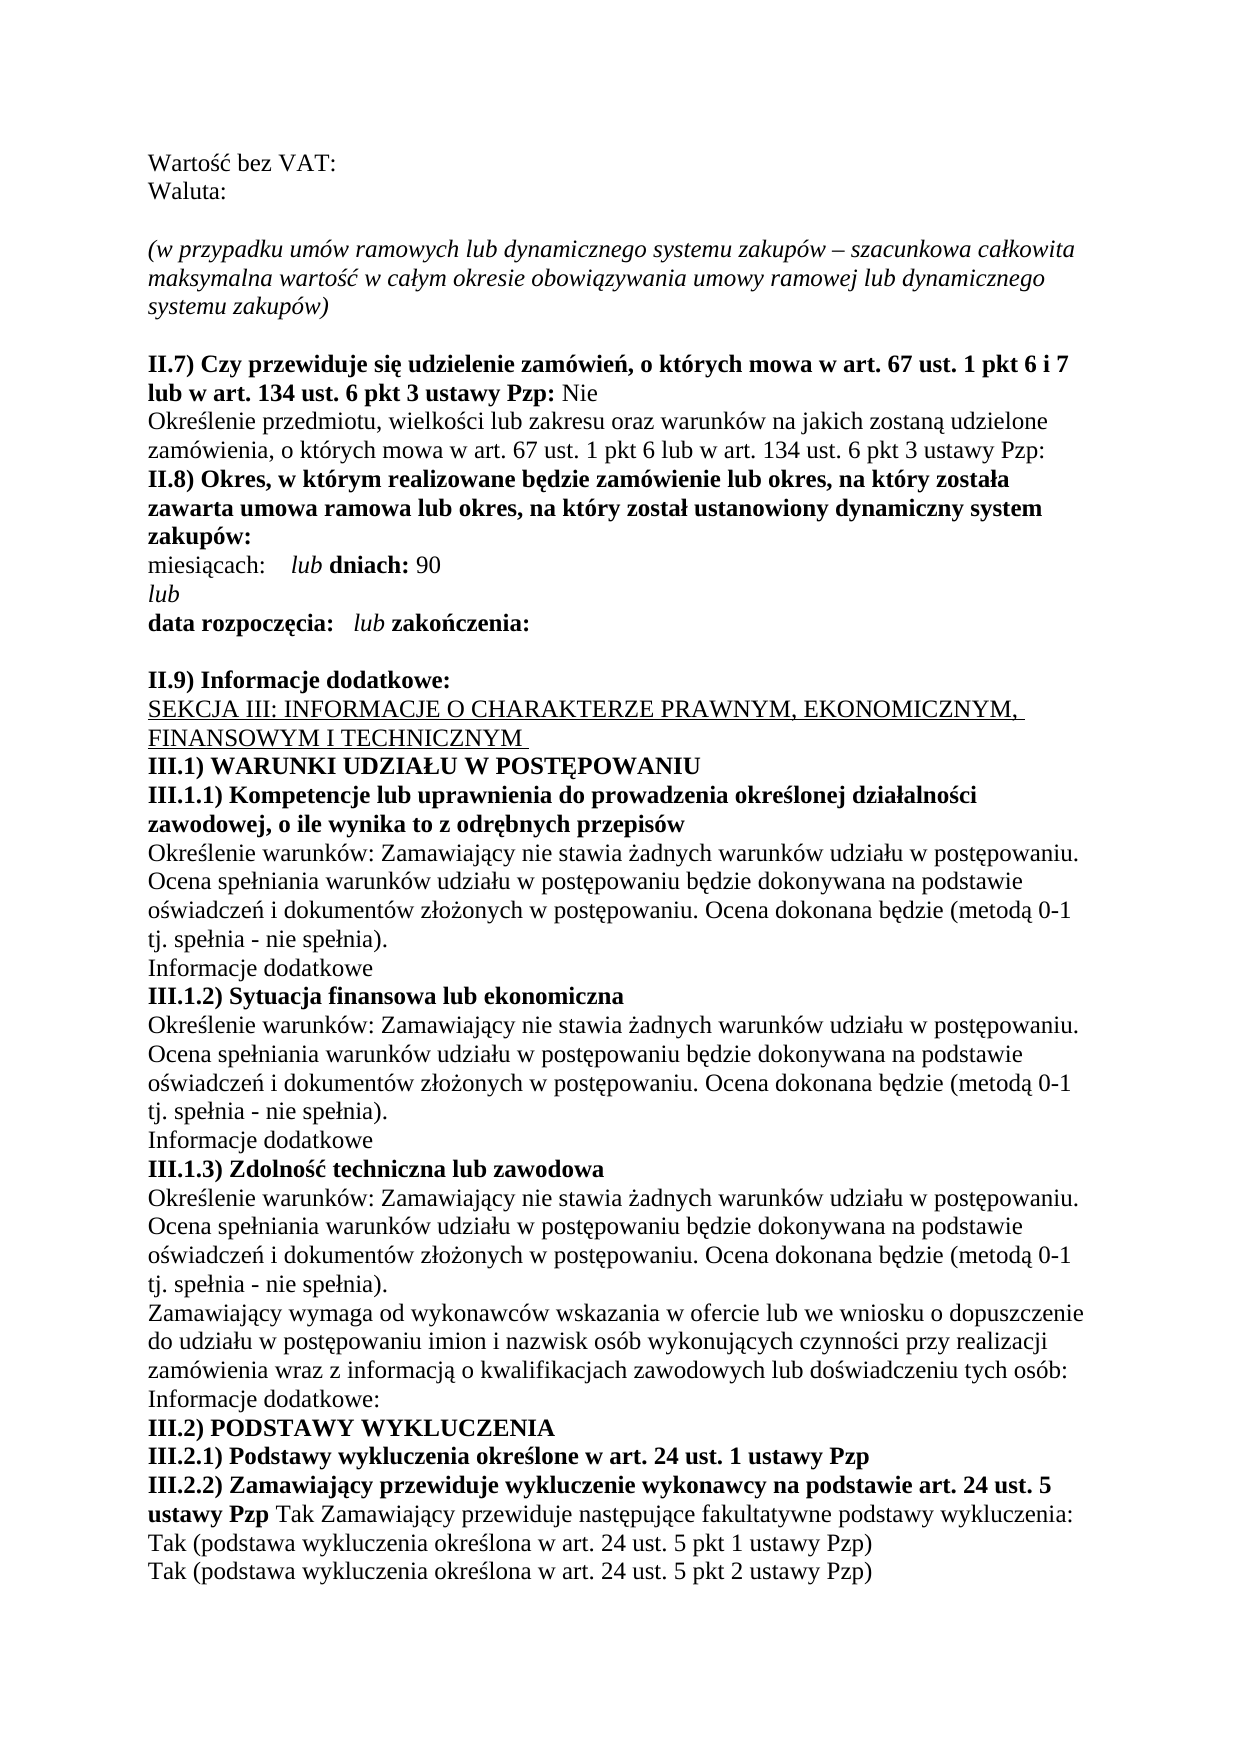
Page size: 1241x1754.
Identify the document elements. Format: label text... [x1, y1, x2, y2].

text II.7) Czy przewiduje się udzielenie zamówień, o których mowa w art. 67 ust. 1 pkt 6 i 7 lub w art. 134 ust. 6 pkt 3 ustawy Pzp: Nie Określenie przedmiotu, wielkości lub zakresu oraz warunków na jakich zostaną udzielone zamówienia, o których mowa w art. 67 ust. 1 pkt 6 lub w art. 134 ust. 6 pkt 3 ustawy Pzp: II.8) Okres, w którym realizowane będzie zamówienie lub okres, na który została zawarta umowa ramowa lub okres, na który został ustanowiony dynamiczny system zakupów: miesiącach: lub dniach: 90 lub data rozpoczęcia: lub zakończenia: II.9) Informacje dodatkowe: [148, 320, 1093, 694]
text (w przypadku umów ramowych lub dynamicznego systemu zakupów – szacunkowa całkowita maksymalna wartość w całym okresie obowiązywania umowy ramowej lub dynamicznego systemu zakupów) [148, 205, 1093, 320]
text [148, 1441, 1093, 1585]
text III.1) WARUNKI UDZIAŁU W POSTĘPOWANIU [148, 751, 1093, 780]
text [148, 148, 1093, 205]
text SEKCJA III: INFORMACJE O CHARAKTERZE PRAWNYM, EKONOMICZNYM, FINANSOWYM I TECHNICZNYM [148, 694, 1093, 751]
text III.2) PODSTAWY WYKLUCZENIA [148, 1413, 1093, 1441]
text III.1.1) Kompetencje lub uprawnienia do prowadzenia określonej działalności zawodowej, o ile wynika to z odrębnych przepisów Określenie warunków: Zamawiający nie stawia żadnych warunków udziału w postępowaniu. Ocena spełniania warunków udziału w postępowaniu będzie dokonywana na podstawie oświadczeń i dokumentów złożonych w postępowaniu. Ocena dokonana będzie (metodą 0-1 tj. spełnia - nie spełnia). Informacje dodatkowe III.1.2) Sytuacja finansowa lub ekonomiczna Określenie warunków: Zamawiający nie stawia żadnych warunków udziału w postępowaniu. Ocena spełniania warunków udziału w postępowaniu będzie dokonywana na podstawie oświadczeń i dokumentów złożonych w postępowaniu. Ocena dokonana będzie (metodą 0-1 tj. spełnia - nie spełnia). Informacje dodatkowe III.1.3) Zdolność techniczna lub zawodowa Określenie warunków: Zamawiający nie stawia żadnych warunków udziału w postępowaniu. Ocena spełniania warunków udziału w postępowaniu będzie dokonywana na podstawie oświadczeń i dokumentów złożonych w postępowaniu. Ocena dokonana będzie (metodą 0-1 tj. spełnia - nie spełnia). Zamawiający wymaga od wykonawców wskazania w ofercie lub we wniosku o dopuszczenie do udziału w postępowaniu imion i nazwisk osób wykonujących czynności przy realizacji zamówienia wraz z informacją o kwalifikacjach zawodowych lub doświadczeniu tych osób: Informacje dodatkowe: [148, 780, 1093, 1413]
